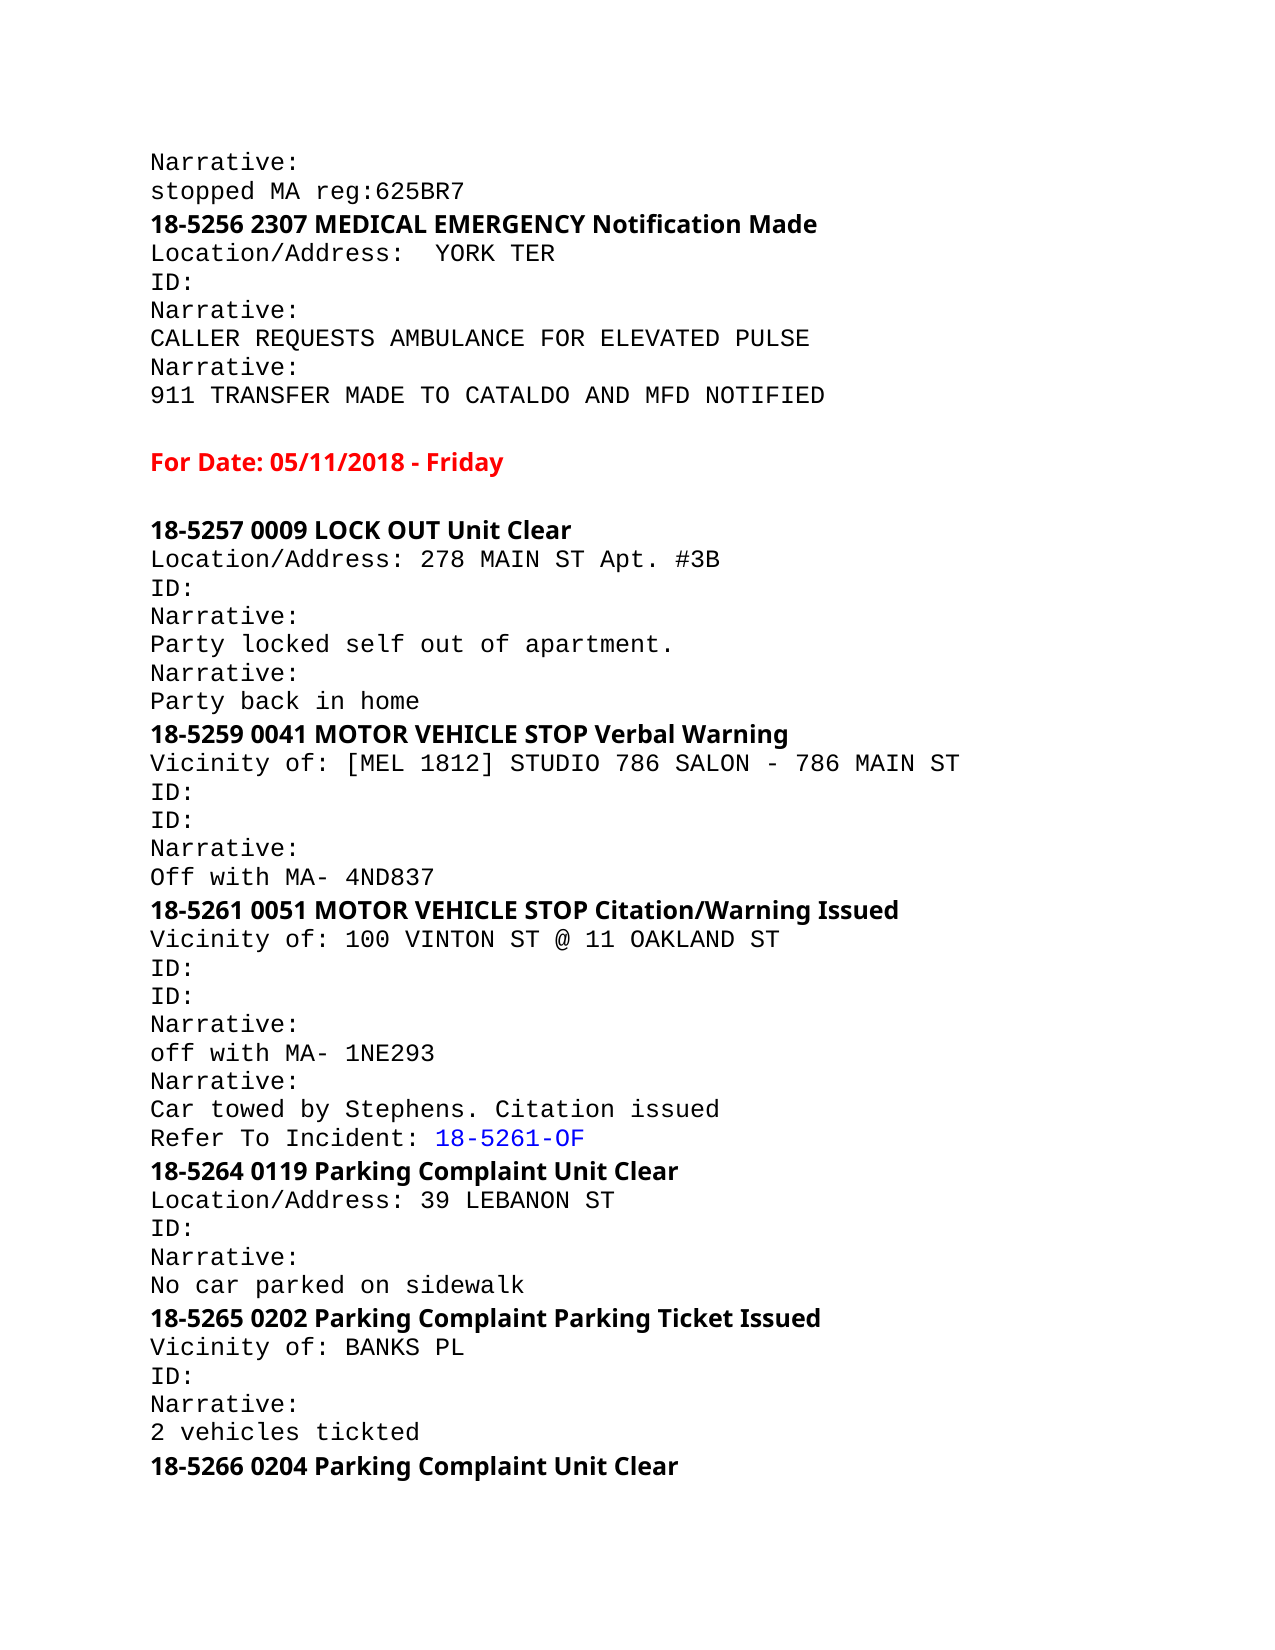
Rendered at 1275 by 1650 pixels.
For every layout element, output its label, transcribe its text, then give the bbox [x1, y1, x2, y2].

text 911 TRANSFER MADE TO CATALDO AND MFD NOTIFIED [150, 382, 1125, 411]
text 18-5257 0009 LOCK OUT Unit Clear [150, 513, 1125, 547]
text ID: [150, 1363, 1125, 1392]
text 18-5259 0041 MOTOR VEHICLE STOP Verbal Warning [150, 717, 1125, 751]
text Narrative: [150, 150, 1125, 178]
text off with MA- 1NE293 [150, 1040, 1125, 1068]
text ID: [150, 1216, 1125, 1244]
text Narrative: [150, 1392, 1125, 1420]
text 18-5264 0119 Parking Complaint Unit Clear [150, 1153, 1125, 1187]
text Narrative: [150, 836, 1125, 864]
text Party back in home [150, 689, 1125, 717]
text ID: [150, 808, 1125, 836]
text 18-5265 0202 Parking Complaint Parking Ticket Issued [150, 1301, 1125, 1335]
text Vicinity of: 100 VINTON ST @ 11 OAKLAND ST [150, 927, 1125, 955]
text Location/Address: 278 MAIN ST Apt. #3B [150, 547, 1125, 575]
text Party locked self out of apartment. [150, 632, 1125, 660]
text 2 vehicles tickted [150, 1420, 1125, 1448]
text ID: [150, 269, 1125, 297]
text Narrative: [150, 1244, 1125, 1272]
text 18-5256 2307 MEDICAL EMERGENCY Notification Made [150, 207, 1125, 241]
text Vicinity of: [MEL 1812] STUDIO 786 SALON - 786 MAIN ST [150, 751, 1125, 779]
text Off with MA- 4ND837 [150, 864, 1125, 893]
text ID: [150, 955, 1125, 983]
text Narrative: [150, 354, 1125, 382]
text Narrative: [150, 660, 1125, 689]
text ID: [150, 779, 1125, 808]
text Location/Address: 39 LEBANON ST [150, 1187, 1125, 1216]
text Narrative: [150, 1012, 1125, 1040]
text Refer To Incident: 18-5261-OF [150, 1125, 1125, 1153]
text Narrative: [150, 604, 1125, 632]
text stopped MA reg:625BR7 [150, 178, 1125, 207]
text Narrative: [150, 1068, 1125, 1097]
text ID: [150, 983, 1125, 1012]
text No car parked on sidewalk [150, 1272, 1125, 1301]
text For Date: 05/11/2018 - Friday [150, 445, 1125, 479]
text 18-5261 0051 MOTOR VEHICLE STOP Citation/Warning Issued [150, 893, 1125, 927]
text 18-5266 0204 Parking Complaint Unit Clear [150, 1448, 1125, 1482]
text Narrative: [150, 297, 1125, 326]
text Location/Address: YORK TER [150, 241, 1125, 269]
text Car towed by Stephens. Citation issued [150, 1097, 1125, 1125]
text Vicinity of: BANKS PL [150, 1335, 1125, 1363]
text CALLER REQUESTS AMBULANCE FOR ELEVATED PULSE [150, 326, 1125, 354]
text ID: [150, 575, 1125, 604]
